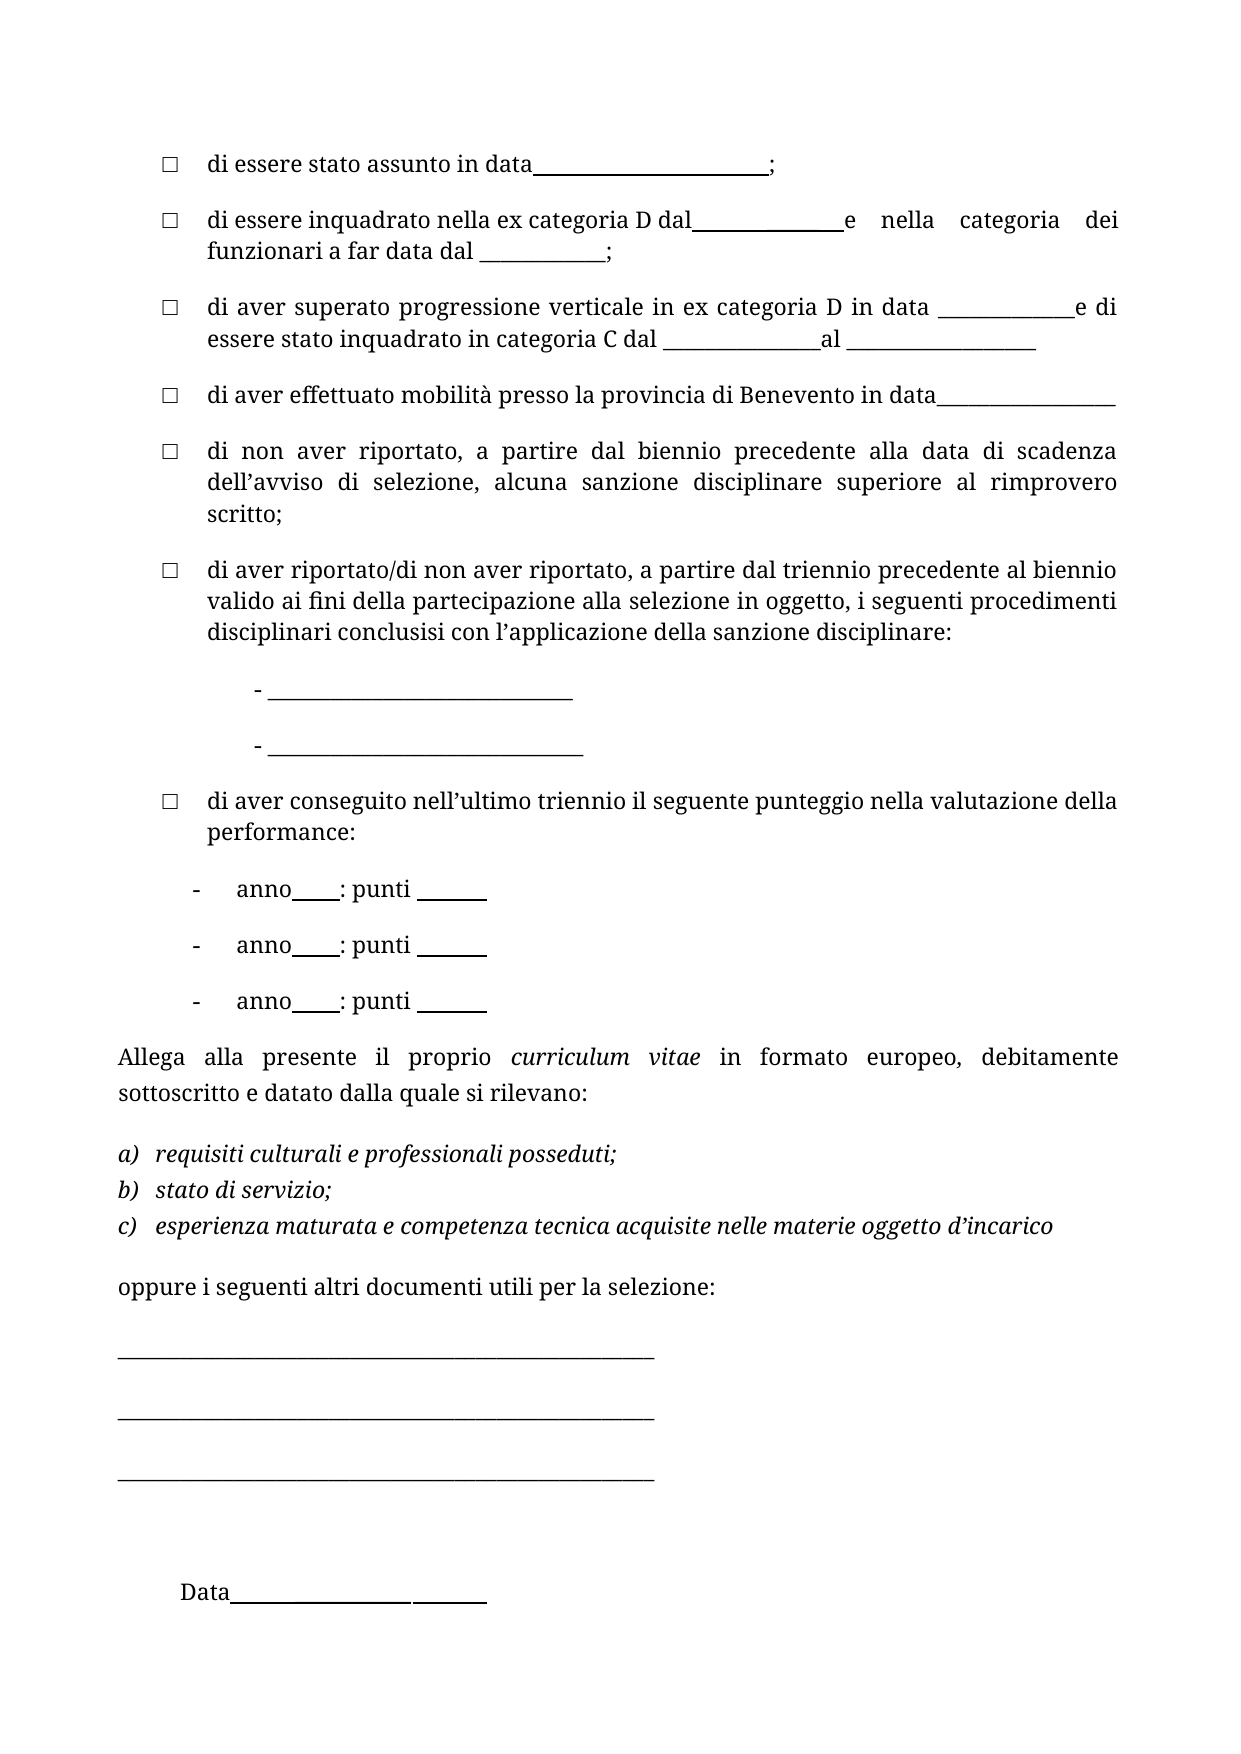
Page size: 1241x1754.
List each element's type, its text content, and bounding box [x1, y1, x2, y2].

list di non aver riportato, a partire dal biennio precedente alla data di scadenza dell’avviso di selezione, alcuna sanzione disciplinare superiore al rimprovero scritto; [162, 435, 1119, 529]
list ______________________________ [254, 729, 1119, 760]
list anno : punti [192, 873, 1119, 904]
text ___________________________________________________ [118, 1393, 1119, 1424]
list di aver superato progressione verticale in ex categoria D in data _____________e di essere stato inquadrato in categoria C dal _______________al __________________ [162, 291, 1119, 354]
list di aver effettuato mobilità presso la provincia di Benevento in data_________________ [162, 379, 1119, 410]
list anno : punti [192, 985, 1119, 1016]
list di aver conseguito nell’ultimo triennio il seguente punteggio nella valutazione della performance: [162, 785, 1119, 848]
list anno : punti [192, 929, 1119, 960]
list di essere stato assunto in data ; [162, 148, 1119, 179]
text Data ___________ [180, 1576, 1116, 1607]
list esperienza maturata e competenza tecnica acquisite nelle materie oggetto d’incarico [118, 1210, 1119, 1241]
list di essere inquadrato nella ex categoria D dal _____ e nella categoria dei funzionari a far data dal ____________; [162, 204, 1119, 266]
list _____________________________ [254, 673, 1119, 704]
text oppure i seguenti altri documenti utili per la selezione: [118, 1271, 1119, 1302]
text Allega alla presente il proprio curriculum vitae in formato europeo, debitamente sottoscritto e datato dalla quale si rilevano: [118, 1041, 1119, 1108]
list di aver riportato/di non aver riportato, a partire dal triennio precedente al biennio valido ai fini della partecipazione alla selezione in oggetto, i seguenti procedimenti disciplinari conclusisi con l’applicazione della sanzione disciplinare: [162, 554, 1119, 648]
list stato di servizio; [118, 1174, 1119, 1205]
list requisiti culturali e professionali posseduti; [118, 1138, 1119, 1169]
text ___________________________________________________ [118, 1454, 1119, 1485]
text ___________________________________________________ [118, 1332, 1119, 1363]
